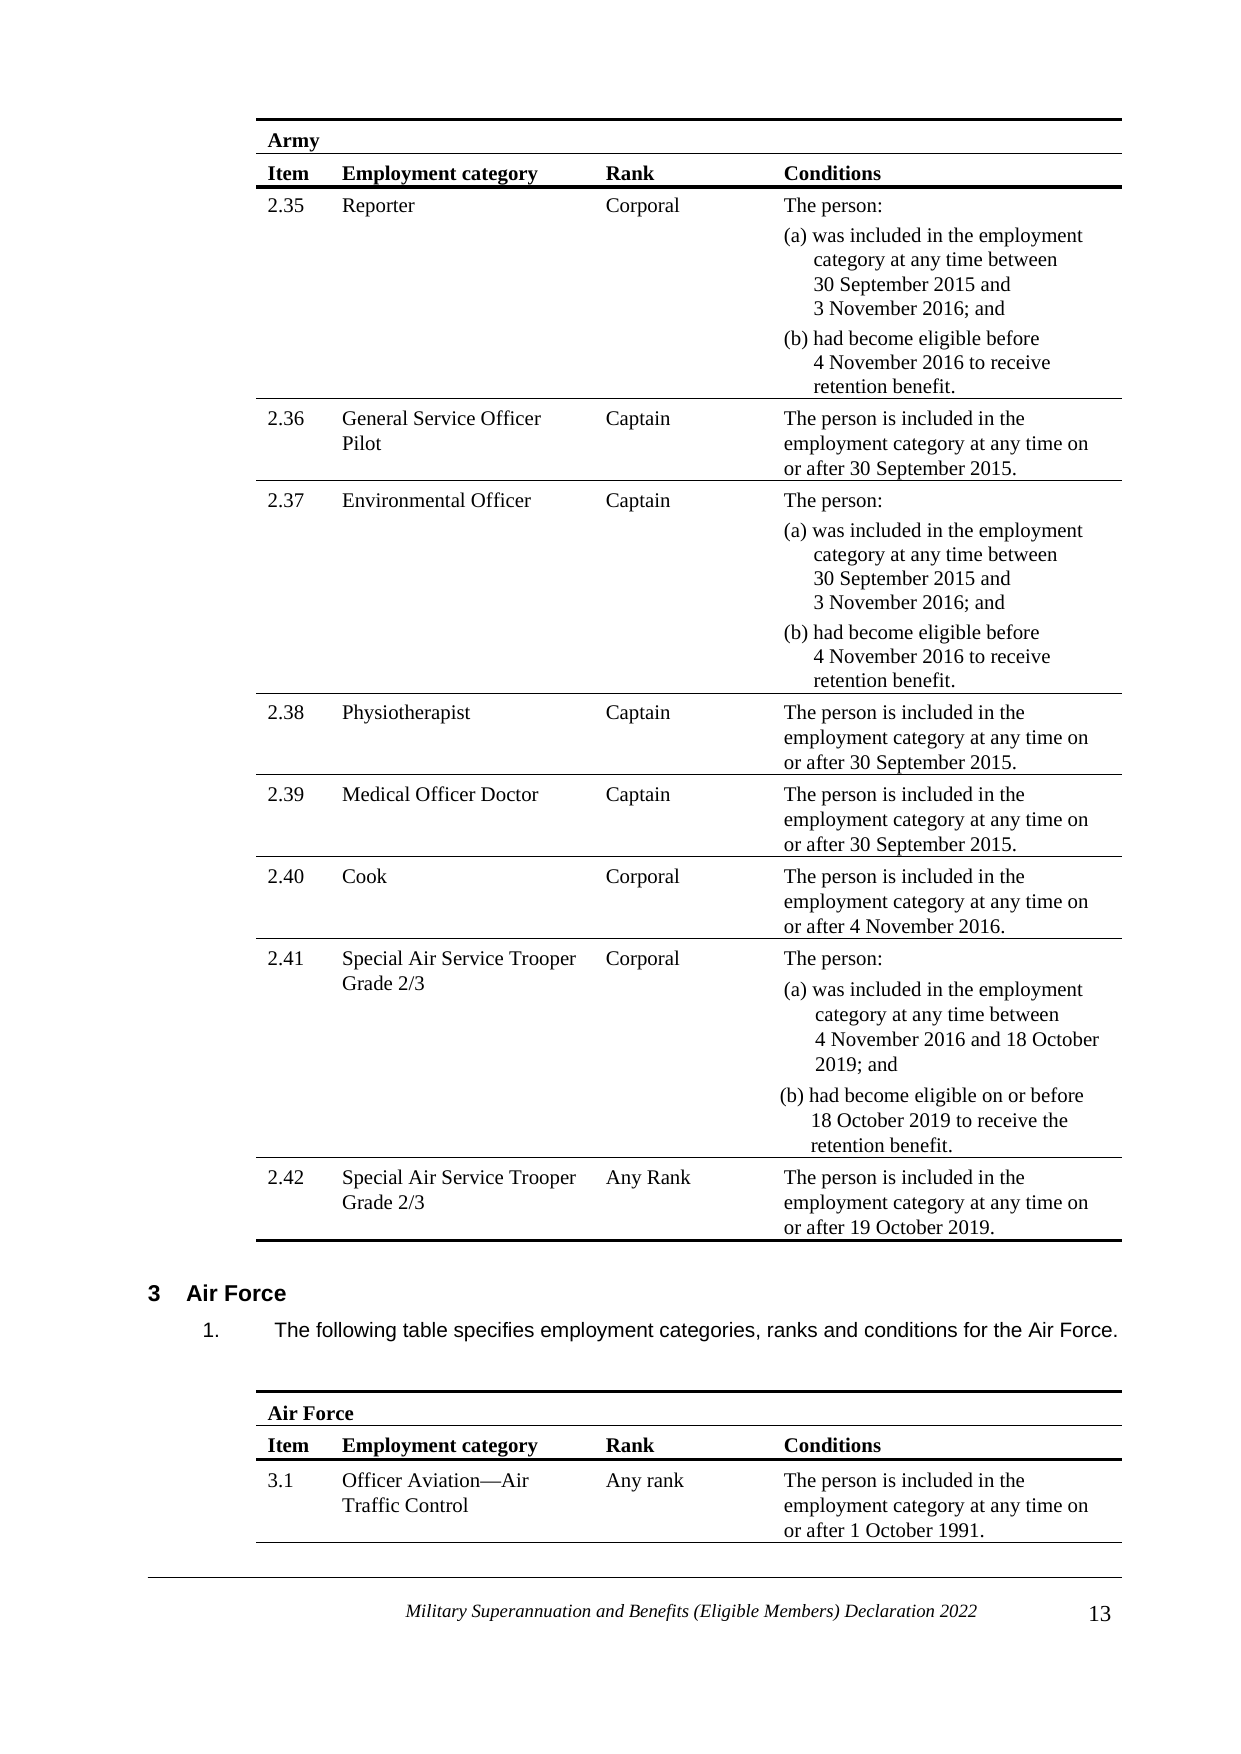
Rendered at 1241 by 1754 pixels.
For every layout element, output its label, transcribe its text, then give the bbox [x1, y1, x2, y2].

table_cell Corporal [594, 189, 772, 398]
table_cell Employment category [331, 154, 594, 185]
table_cell Medical Officer Doctor [331, 775, 594, 856]
table_cell The person: (a) was included in the employment category at any time between 30 September 2015 and 3 November 2016; and (b) had become eligible before 4 November 2016 to receive retention benefit. [773, 481, 1122, 692]
table_cell The person is included in the employment category at any time on or after 19 October 2019. [773, 1158, 1122, 1239]
table_cell Physiotherapist [331, 694, 594, 774]
subtitle 3 Air Force [148, 1279, 1122, 1306]
table_cell Officer Aviation—Air Traffic Control [331, 1461, 594, 1542]
table_cell 2.40 [256, 857, 331, 938]
table_cell 2.39 [256, 775, 331, 856]
table_cell Any Rank [594, 1158, 772, 1239]
table_cell The person: (a) was included in the employment category at any time between 4 November 2016 and 18 October 2019; and (b) had become eligible on or before 18 October 2019 to receive the retention benefit. [773, 939, 1122, 1157]
table_cell Captain [594, 399, 772, 480]
table_cell The person is included in the employment category at any time on or after 4 November 2016. [773, 857, 1122, 938]
table_cell Conditions [773, 154, 1122, 185]
table_cell 3.1 [256, 1461, 331, 1542]
table_cell Rank [594, 154, 772, 185]
table_cell The person is included in the employment category at any time on or after 1 October 1991. [773, 1461, 1122, 1542]
table_cell 2.36 [256, 399, 331, 480]
table_cell The person is included in the employment category at any time on or after 30 September 2015. [773, 775, 1122, 856]
table_cell Conditions [773, 1426, 1122, 1457]
table_header Army [256, 121, 1122, 152]
table_cell The person is included in the employment category at any time on or after 30 September 2015. [773, 399, 1122, 480]
table_cell Employment category [331, 1426, 594, 1457]
table_cell Special Air Service Trooper Grade 2/3 [331, 1158, 594, 1239]
table_cell 2.41 [256, 939, 331, 1157]
table_cell Any rank [594, 1461, 772, 1542]
table_cell 2.35 [256, 189, 331, 398]
table_cell The person: (a) was included in the employment category at any time between 30 September 2015 and 3 November 2016; and (b) had become eligible before 4 November 2016 to receive retention benefit. [773, 189, 1122, 398]
table_cell Item [256, 1426, 331, 1457]
table_cell Corporal [594, 857, 772, 938]
table_cell Captain [594, 775, 772, 856]
table_cell General Service Officer Pilot [331, 399, 594, 480]
table_cell Captain [594, 694, 772, 774]
table_header The following table specifies employment categories, ranks and conditions for the Air Force. [263, 1318, 1134, 1363]
table_header 1. [160, 1318, 263, 1363]
table_cell The person is included in the employment category at any time on or after 30 September 2015. [773, 694, 1122, 774]
table_cell Reporter [331, 189, 594, 398]
table_header Air Force [256, 1393, 1122, 1424]
table_cell Special Air Service Trooper Grade 2/3 [331, 939, 594, 1157]
table_cell Corporal [594, 939, 772, 1157]
table_cell 2.38 [256, 694, 331, 774]
table_cell Rank [594, 1426, 772, 1457]
table_cell Environmental Officer [331, 481, 594, 692]
table_cell Item [256, 154, 331, 185]
table_cell Cook [331, 857, 594, 938]
table_cell Captain [594, 481, 772, 692]
table_cell 2.37 [256, 481, 331, 692]
table_cell 2.42 [256, 1158, 331, 1239]
